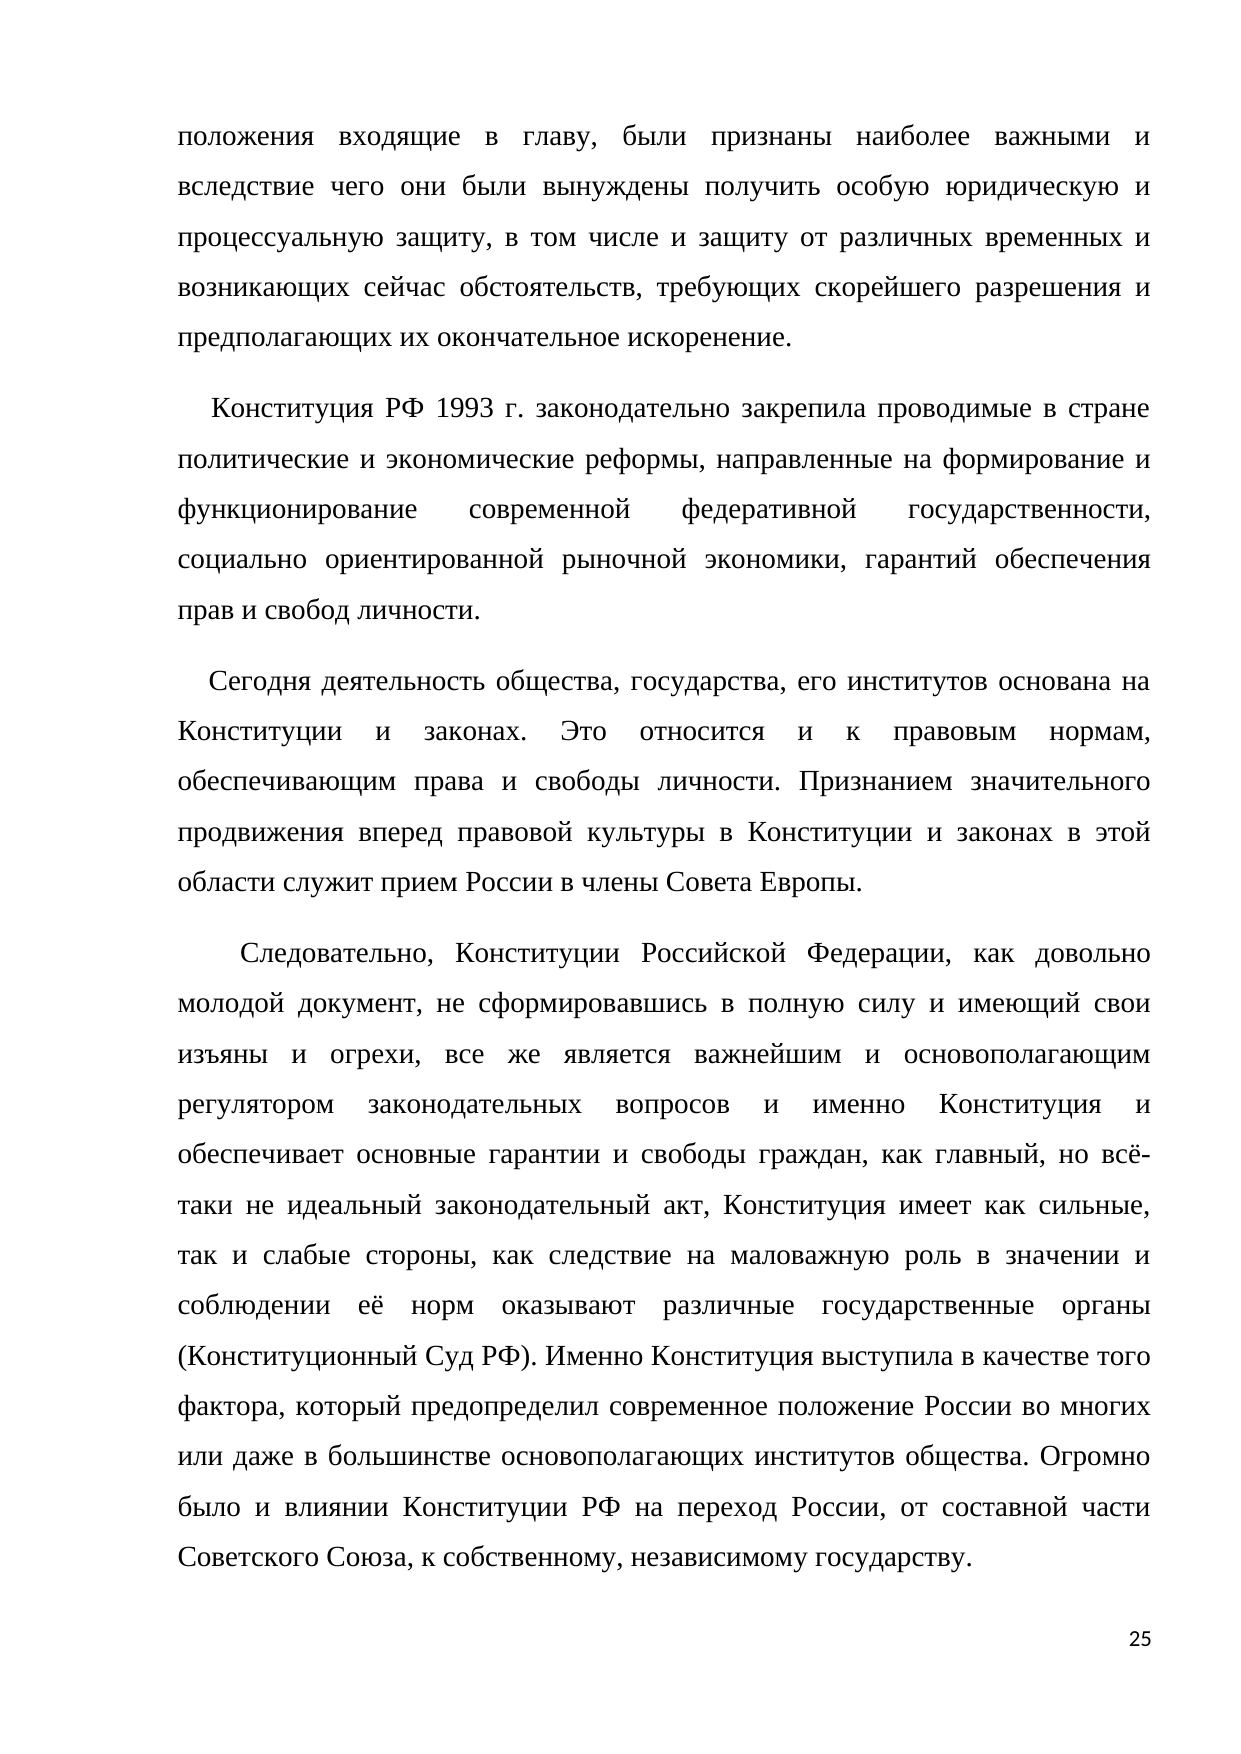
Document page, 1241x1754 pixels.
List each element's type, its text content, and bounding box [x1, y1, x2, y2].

text Сегодня деятельность общества, государства, его институтов основана на Конституции и законах. Это относится и к правовым нормам, обеспечивающим права и свободы личности. Признанием значительного продвижения вперед правовой культуры в Конституции и законах в этой области служит прием России в члены Совета Европы. [177, 663, 1152, 898]
text Конституция РФ 1993 г. законодательно закрепила проводимые в стране политические и экономические реформы, направленные на формирование и функционирование современной федеративной государственности, социально ориентированной рыночной экономики, гарантий обеспечения прав и свобод личности. [177, 391, 1152, 625]
text Следовательно, Конституции Российской Федерации, как довольно молодой документ, не сформировавшись в полную силу и имеющий свои изъяны и огрехи, все же является важнейшим и основополагающим регулятором законодательных вопросов и именно Конституция и обеспечивает основные гарантии и свободы граждан, как главный, но всё-таки не идеальный законодательный акт, Конституция имеет как сильные, так и слабые стороны, как следствие на маловажную роль в значении и соблюдении её норм оказывают различные государственные органы (Конституционный Суд РФ). Именно Конституция выступила в качестве того фактора, который предопределил современное положение России во многих или даже в большинстве основополагающих институтов общества. Огромно было и влиянии Конституции РФ на переход России, от составной части Советского Союза, к собственному, независимому государству. [177, 935, 1152, 1573]
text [177, 118, 1152, 353]
